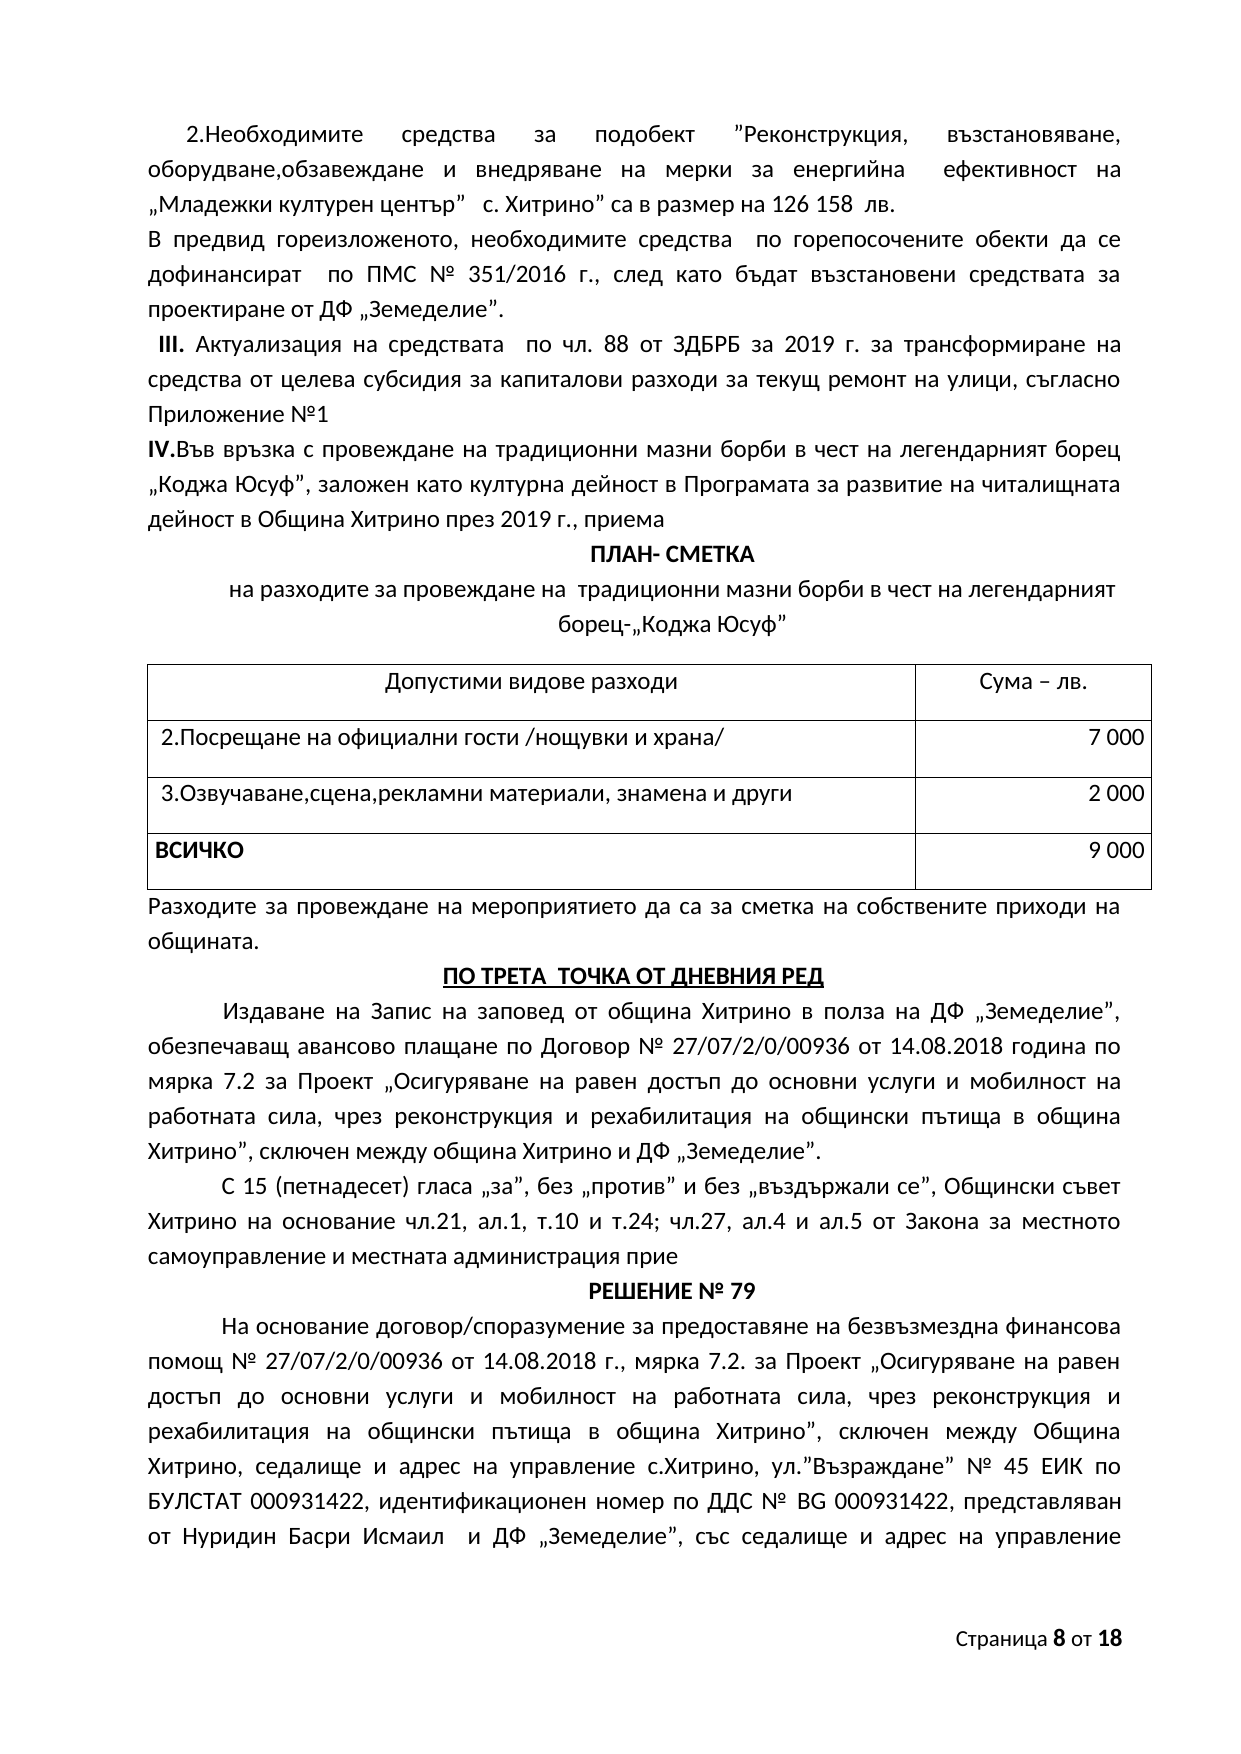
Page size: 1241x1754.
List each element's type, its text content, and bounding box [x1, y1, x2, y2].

text IV.Във връзка с провеждане на традиционни мазни борби в чест на легендарният борец „Коджа Юсуф”, заложен като културна дейност в Програмата за развитие на читалищната дейност в Община Хитрино през 2019 г., приема [148, 433, 1122, 534]
text на разходите за провеждане на традиционни мазни борби в чест на легендарният борец-„Коджа Юсуф” [223, 573, 1122, 639]
text Издаване на Запис на заповед от община Хитрино в полза на ДФ „Земеделие”, обезпечаващ авансово плащане по Договор № 27/07/2/0/00936 от 14.08.2018 година по мярка 7.2 за Проект „Осигуряване на равен достъп до основни услуги и мобилност на работната сила, чрез реконструкция и рехабилитация на общински пътища в община Хитрино”, сключен между община Хитрино и ДФ „Земеделие”. [148, 995, 1122, 1166]
text ПО ТРЕТА ТОЧКА ОТ ДНЕВНИЯ РЕД [369, 960, 1122, 991]
text В предвид гореизложеното, необходимите средства по горепосочените обекти да се дофинансират по ПМС № 351/2016 г., след като бъдат възстановени средствата за проектиране от ДФ „Земеделие”. [148, 223, 1122, 324]
text РЕШЕНИЕ № 79 [148, 1275, 1122, 1306]
text Разходите за провеждане на мероприятието да са за сметка на собствените приходи на общината. [148, 890, 1122, 956]
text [148, 1310, 1122, 1551]
table_header Сума – лв. [916, 665, 1151, 720]
table_cell 2.Посрещане на официални гости /нощувки и храна/ [148, 721, 915, 777]
table_cell ВСИЧКО [148, 834, 915, 889]
table_cell 9 000 [916, 834, 1151, 889]
table_cell 3.Озвучаване,сцена,рекламни материали, знамена и други [148, 778, 915, 833]
table_header Допустими видове разходи [148, 665, 915, 720]
table_cell 2 000 [916, 778, 1151, 833]
table_cell 7 000 [916, 721, 1151, 777]
text 2.Необходимите средства за подобект ”Реконструкция, възстановяване, оборудване,обзавеждане и внедряване на мерки за енергийна ефективност на „Младежки културен център” с. Хитрино” са в размер на 126 158 лв. [148, 118, 1122, 219]
text III. Актуализация на средствата по чл. 88 от ЗДБРБ за 2019 г. за трансформиране на средства от целева субсидия за капиталови разходи за текущ ремонт на улици, съгласно Приложение №1 [148, 328, 1122, 429]
text С 15 (петнадесет) гласа „за”, без „против” и без „въздържали се”, Общински съвет Хитрино на основание чл.21, ал.1, т.10 и т.24; чл.27, ал.4 и ал.5 от Закона за местното самоуправление и местната администрация прие [148, 1170, 1122, 1271]
text ПЛАН- СМЕТКА [223, 538, 1122, 569]
